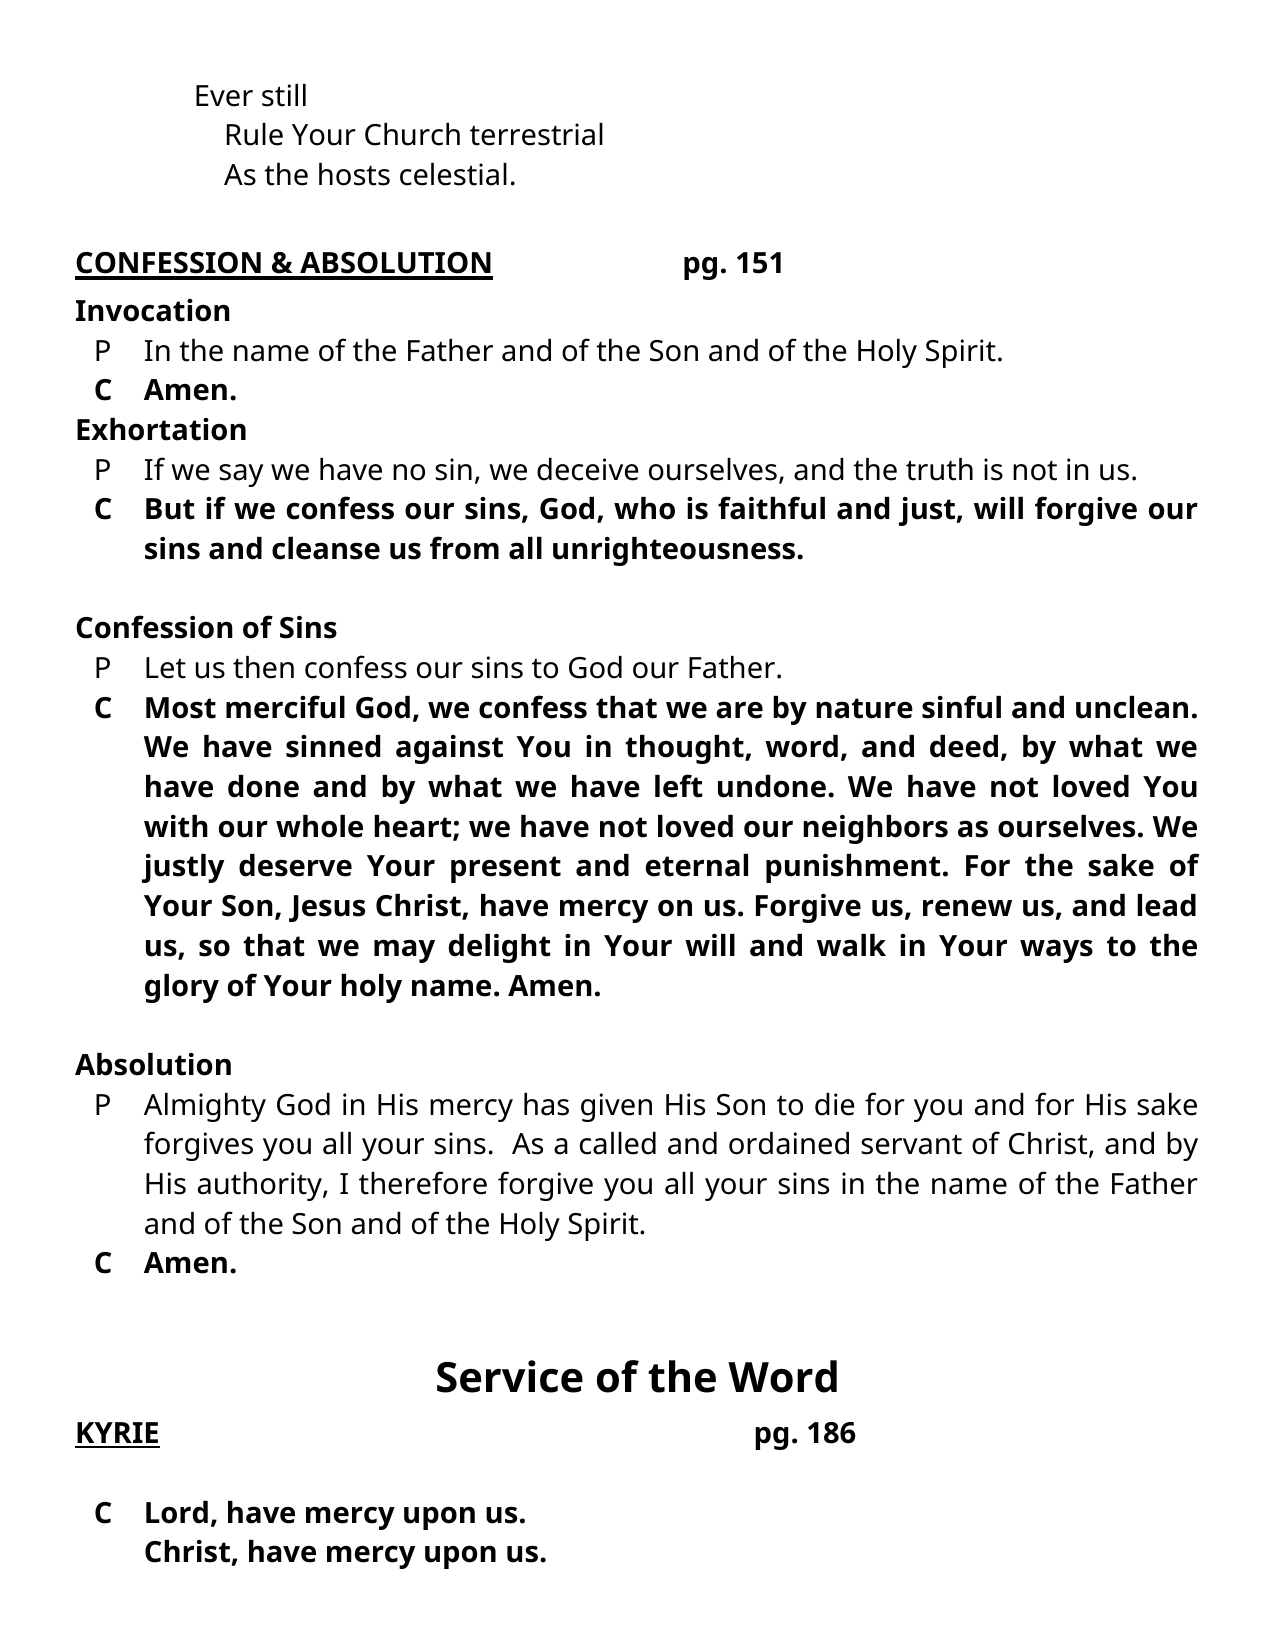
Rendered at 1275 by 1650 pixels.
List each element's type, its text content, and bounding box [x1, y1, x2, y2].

text Absolution [75, 1044, 1200, 1084]
text P Almighty God in His mercy has given His Son to die for you and for His sake forgives you all your sins. As a called and ordained servant of Christ, and by His authority, I therefore forgive you all your sins in the name of the Father and of the Son and of the Holy Spirit. [94, 1084, 1200, 1243]
text C But if we confess our sins, God, who is faithful and just, will forgive our sins and cleanse us from all unrighteousness. [94, 488, 1200, 568]
text C Lord, have mercy upon us. [94, 1492, 1200, 1532]
text C Most merciful God, we confess that we are by nature sinful and unclean. We have sinned against You in thought, word, and deed, by what we have done and by what we have left undone. We have not loved You with our whole heart; we have not loved our neighbors as ourselves. We justly deserve Your present and eternal punishment. For the sake of Your Son, Jesus Christ, have mercy on us. Forgive us, renew us, and lead us, so that we may delight in Your will and walk in Your ways to the glory of Your holy name. Amen. [94, 687, 1200, 1004]
text CONFESSION & ABSOLUTION pg. 151 [75, 242, 1200, 282]
text Confession of Sins [75, 608, 1200, 647]
text Exhortation [75, 409, 1200, 449]
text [94, 75, 1200, 194]
text KYRIE pg. 186 [75, 1412, 1200, 1452]
text C Amen. [94, 1243, 1200, 1282]
text Invocation [75, 290, 1200, 330]
text Service of the Word [75, 1347, 1200, 1404]
text C Amen. [94, 369, 1200, 409]
text P In the name of the Father and of the Son and of the Holy Spirit. [94, 330, 1200, 369]
text P If we say we have no sin, we deceive ourselves, and the truth is not in us. [94, 449, 1200, 488]
text P Let us then confess our sins to God our Father. [94, 647, 1200, 687]
text Christ, have mercy upon us. [144, 1532, 1200, 1571]
